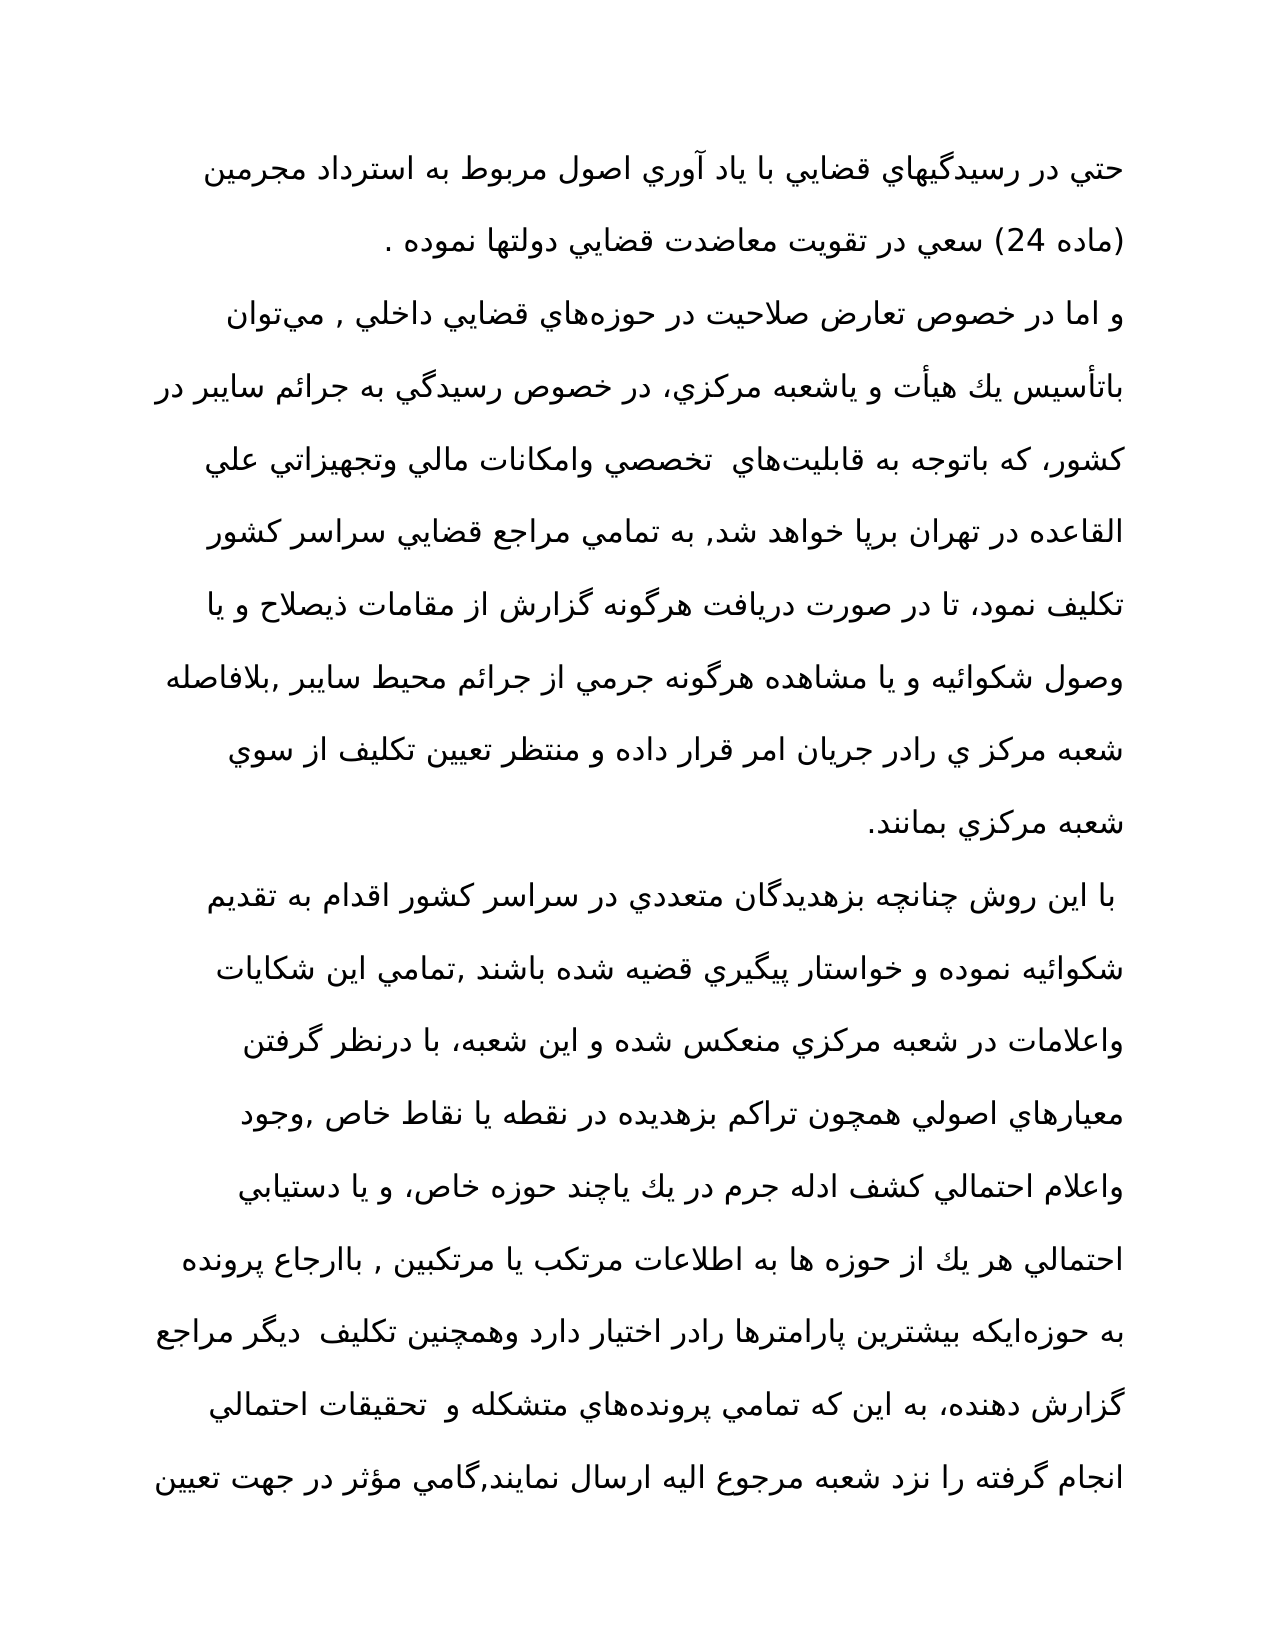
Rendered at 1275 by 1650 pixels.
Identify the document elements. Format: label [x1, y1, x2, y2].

text [150, 150, 1125, 1496]
